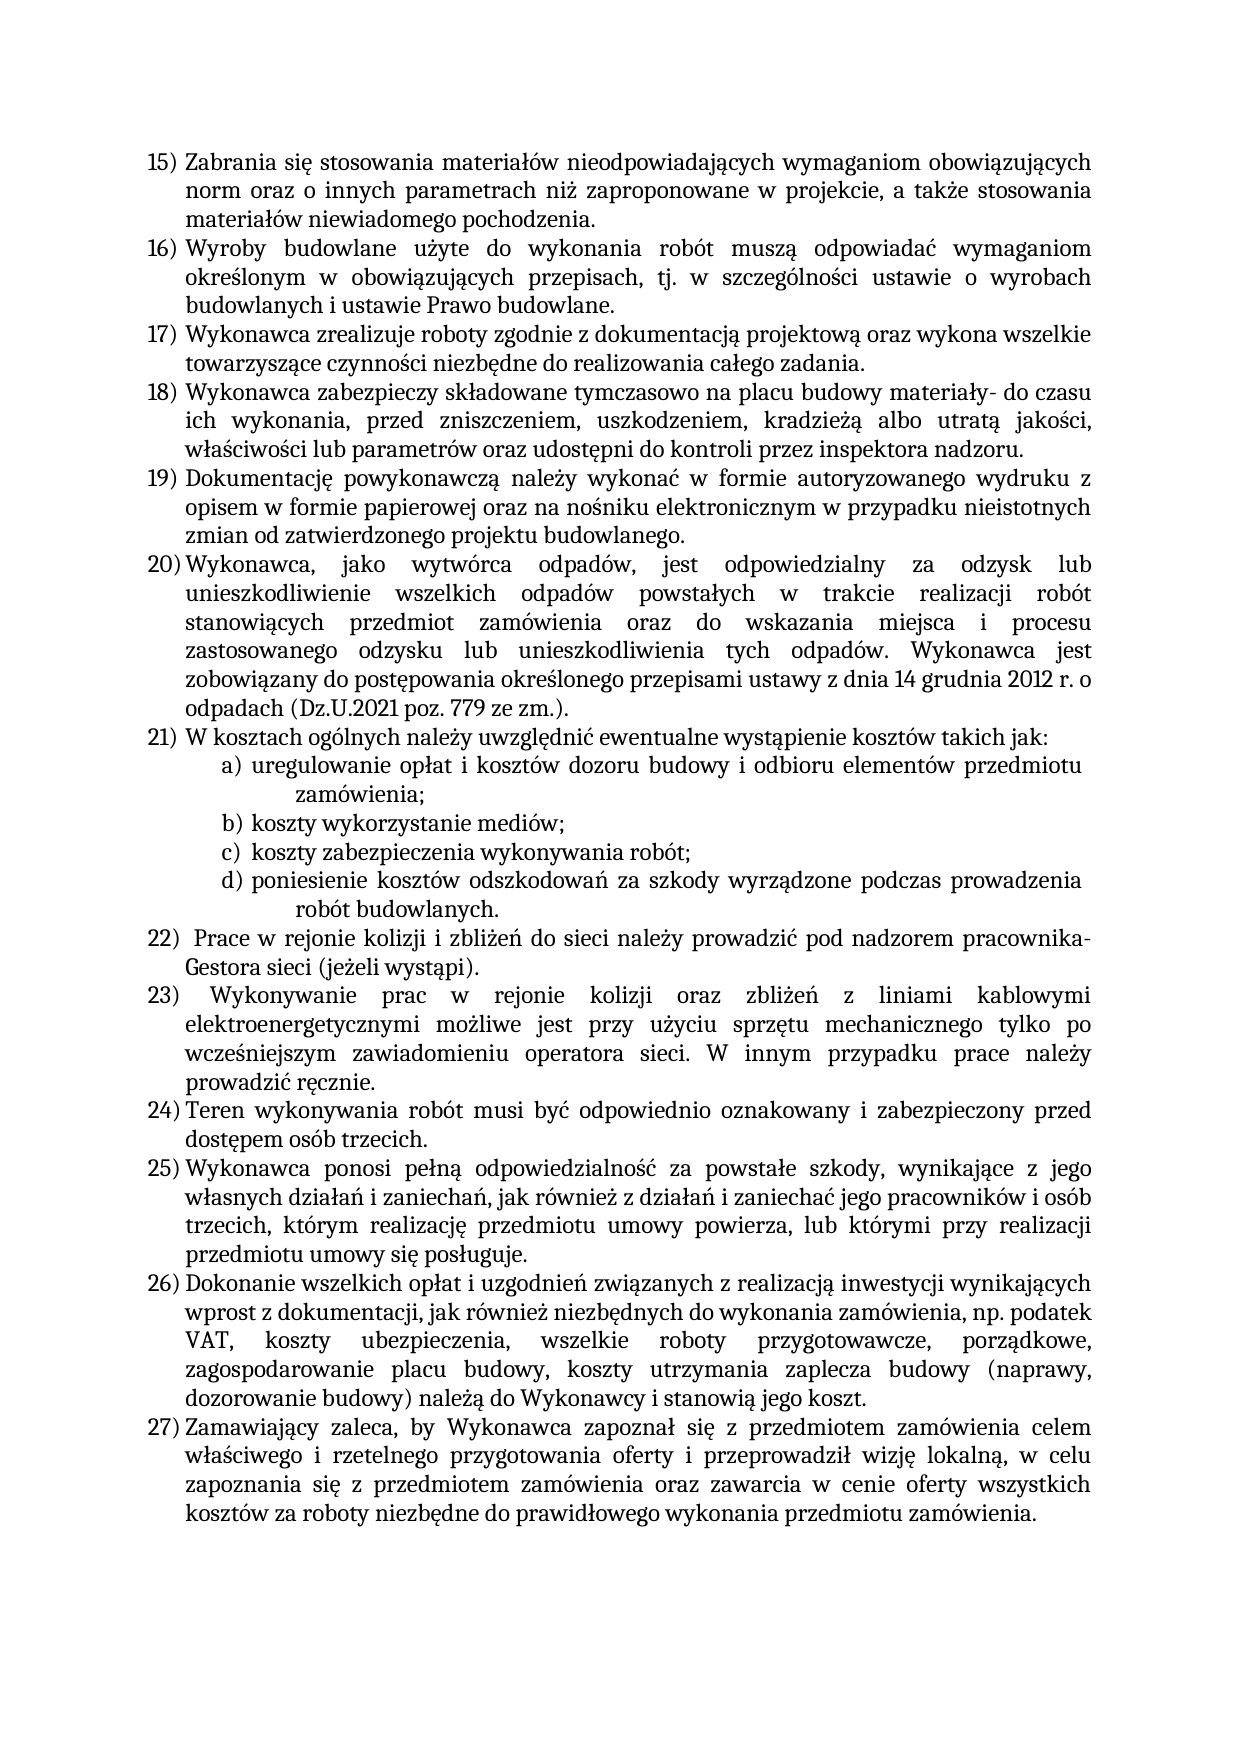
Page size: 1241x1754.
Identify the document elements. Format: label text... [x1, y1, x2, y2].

list Dokonanie wszelkich opłat i uzgodnień związanych z realizacją inwestycji wynikających wprost z dokumentacji, jak również niezbędnych do wykonania zamówienia, np. podatek VAT, koszty ubezpieczenia, wszelkie roboty przygotowawcze, porządkowe, zagospodarowanie placu budowy, koszty utrzymania zaplecza budowy (naprawy, dozorowanie budowy) należą do Wykonawcy i stanowią jego koszt. [148, 1269, 1093, 1413]
list W kosztach ogólnych należy uwzględnić ewentualne wystąpienie kosztów takich jak: [148, 723, 1093, 751]
list Wykonywanie prac w rejonie kolizji oraz zbliżeń z liniami kablowymi elektroenergetycznymi możliwe jest przy użyciu sprzętu mechanicznego tylko po wcześniejszym zawiadomieniu operatora sieci. W innym przypadku prace należy prowadzić ręcznie. [148, 981, 1093, 1096]
list Wykonawca, jako wytwórca odpadów, jest odpowiedzialny za odzysk lub unieszkodliwienie wszelkich odpadów powstałych w trakcie realizacji robót stanowiących przedmiot zamówienia oraz do wskazania miejsca i procesu zastosowanego odzysku lub unieszkodliwienia tych odpadów. Wykonawca jest zobowiązany do postępowania określonego przepisami ustawy z dnia 14 grudnia 2012 r. o odpadach (Dz.U.2021 poz. 779 ze zm.). [148, 550, 1093, 723]
list Zamawiający zaleca, by Wykonawca zapoznał się z przedmiotem zamówienia celem właściwego i rzetelnego przygotowania oferty i przeprowadził wizję lokalną, w celu zapoznania się z przedmiotem zamówienia oraz zawarcia w cenie oferty wszystkich kosztów za roboty niezbędne do prawidłowego wykonania przedmiotu zamówienia. [148, 1413, 1093, 1528]
list Zabrania się stosowania materiałów nieodpowiadających wymaganiom obowiązujących norm oraz o innych parametrach niż zaproponowane w projekcie, a także stosowania materiałów niewiadomego pochodzenia. [148, 148, 1093, 234]
list Prace w rejonie kolizji i zbliżeń do sieci należy prowadzić pod nadzorem pracownika- Gestora sieci (jeżeli wystąpi). [148, 924, 1093, 981]
list Wykonawca zabezpieczy składowane tymczasowo na placu budowy materiały- do czasu ich wykonania, przed zniszczeniem, uszkodzeniem, kradzieżą albo utratą jakości, właściwości lub parametrów oraz udostępni do kontroli przez inspektora nadzoru. [148, 378, 1093, 464]
list koszty wykorzystanie mediów; [221, 809, 1093, 838]
list Wykonawca ponosi pełną odpowiedzialność za powstałe szkody, wynikające z jego własnych działań i zaniechań, jak również z działań i zaniechać jego pracowników i osób trzecich, którym realizację przedmiotu umowy powierza, lub którymi przy realizacji przedmiotu umowy się posługuje. [148, 1154, 1093, 1269]
list Wykonawca zrealizuje roboty zgodnie z dokumentacją projektową oraz wykona wszelkie towarzyszące czynności niezbędne do realizowania całego zadania. [148, 320, 1093, 378]
list Dokumentację powykonawczą należy wykonać w formie autoryzowanego wydruku z opisem w formie papierowej oraz na nośniku elektronicznym w przypadku nieistotnych zmian od zatwierdzonego projektu budowlanego. [148, 464, 1093, 550]
list koszty zabezpieczenia wykonywania robót; [221, 838, 1093, 866]
list Teren wykonywania robót musi być odpowiednio oznakowany i zabezpieczony przed dostępem osób trzecich. [148, 1096, 1093, 1154]
list uregulowanie opłat i kosztów dozoru budowy i odbioru elementów przedmiotu zamówienia; [221, 751, 1093, 809]
list Wyroby budowlane użyte do wykonania robót muszą odpowiadać wymaganiom określonym w obowiązujących przepisach, tj. w szczególności ustawie o wyrobach budowlanych i ustawie Prawo budowlane. [148, 234, 1093, 320]
list poniesienie kosztów odszkodowań za szkody wyrządzone podczas prowadzenia robót budowlanych. [221, 866, 1093, 924]
